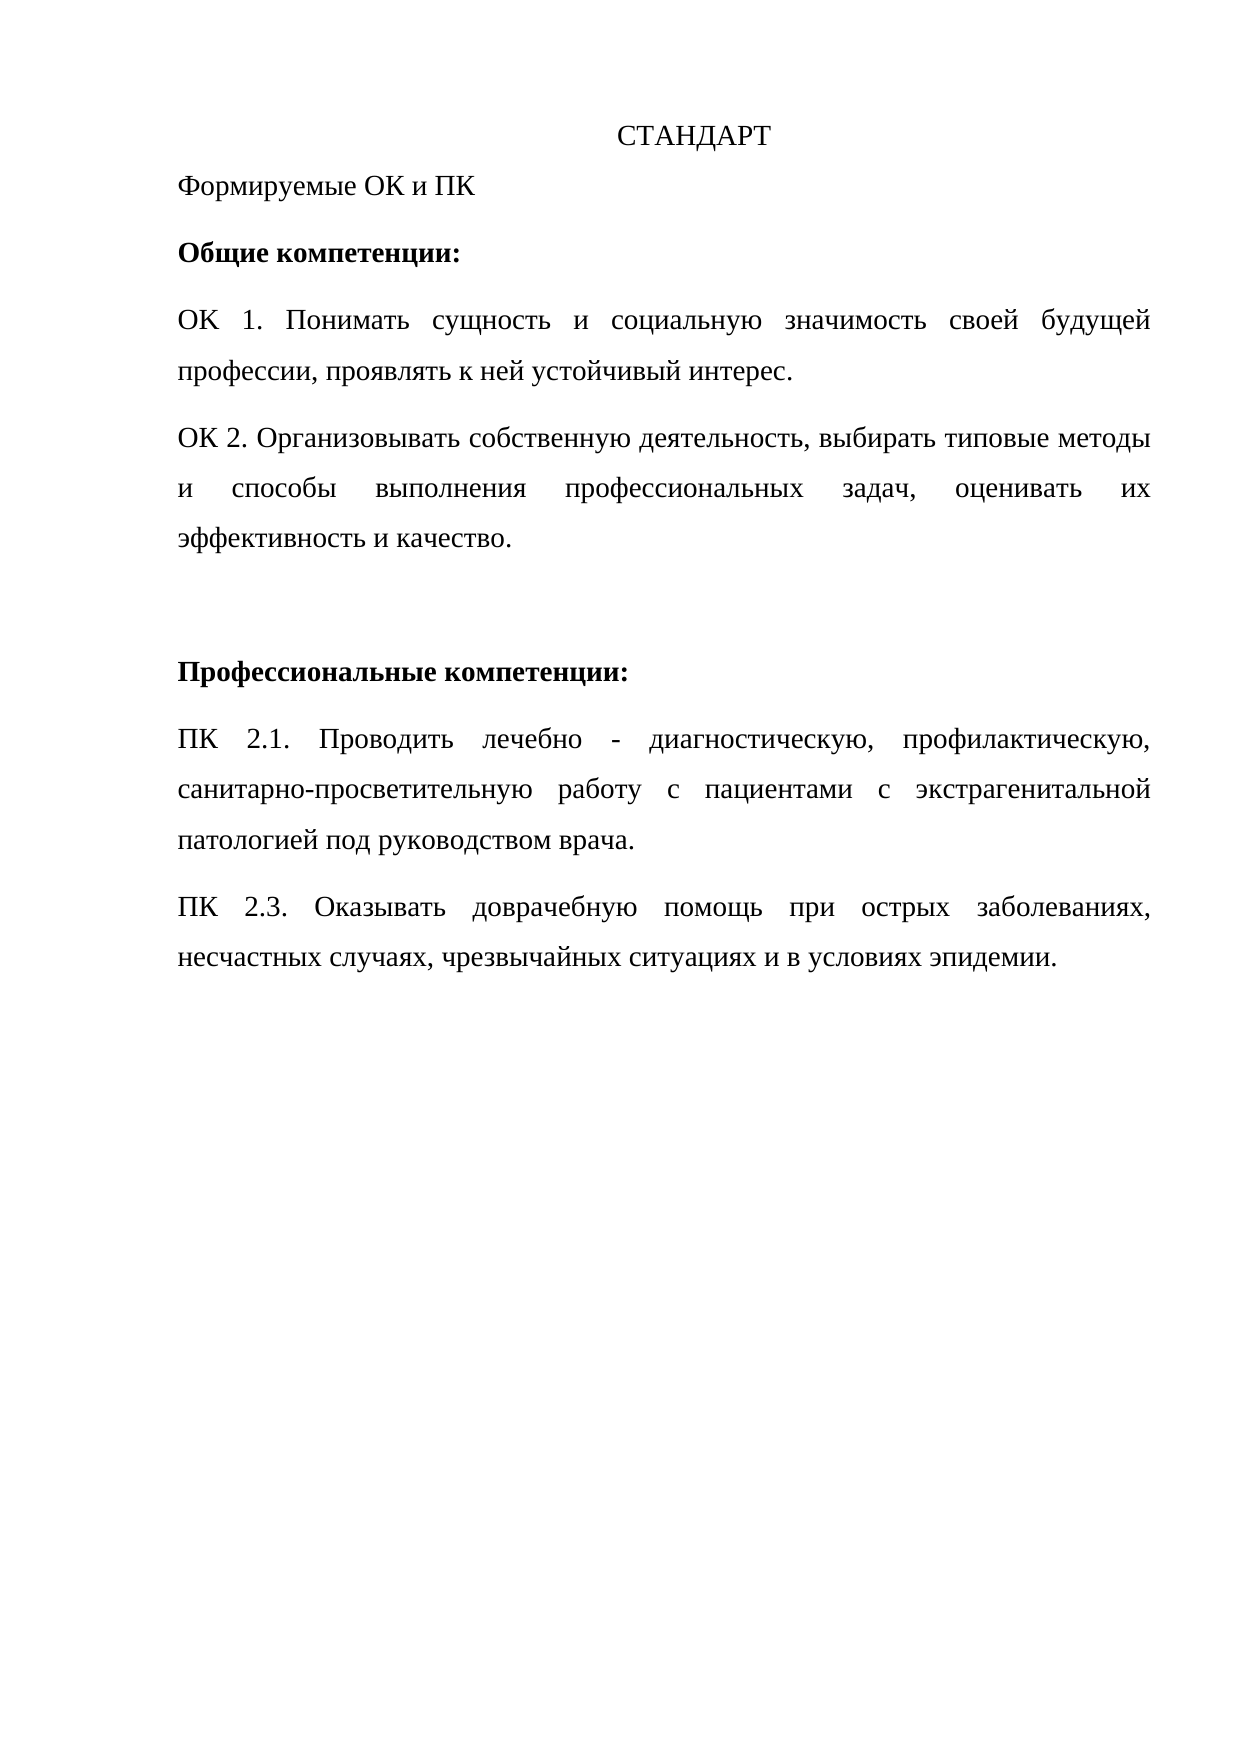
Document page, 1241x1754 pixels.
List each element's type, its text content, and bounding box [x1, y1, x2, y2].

text ПК 2.3. Оказывать доврачебную помощь при острых заболеваниях, несчастных случаях, чрезвычайных ситуациях и в условиях эпидемии. [177, 889, 1152, 973]
text OK 1. Понимать сущность и социальную значимость своей будущей профессии, проявлять к ней устойчивый интерес. [177, 302, 1152, 386]
text СТАНДАРТ [177, 118, 1152, 152]
text Общие компетенции: [177, 235, 1152, 269]
text ОК 2. Организовывать собственную деятельность, выбирать типовые методы и способы выполнения профессиональных задач, оценивать их эффективность и качество. [177, 420, 1152, 554]
text Профессиональные компетенции: [177, 654, 1152, 688]
text Формируемые ОК и ПК [177, 168, 1152, 202]
text ПК 2.1. Проводить лечебно - диагностическую, профилактическую, санитарно-просветительную работу с пациентами с экстрагенитальной патологией под руководством врача. [177, 721, 1152, 855]
